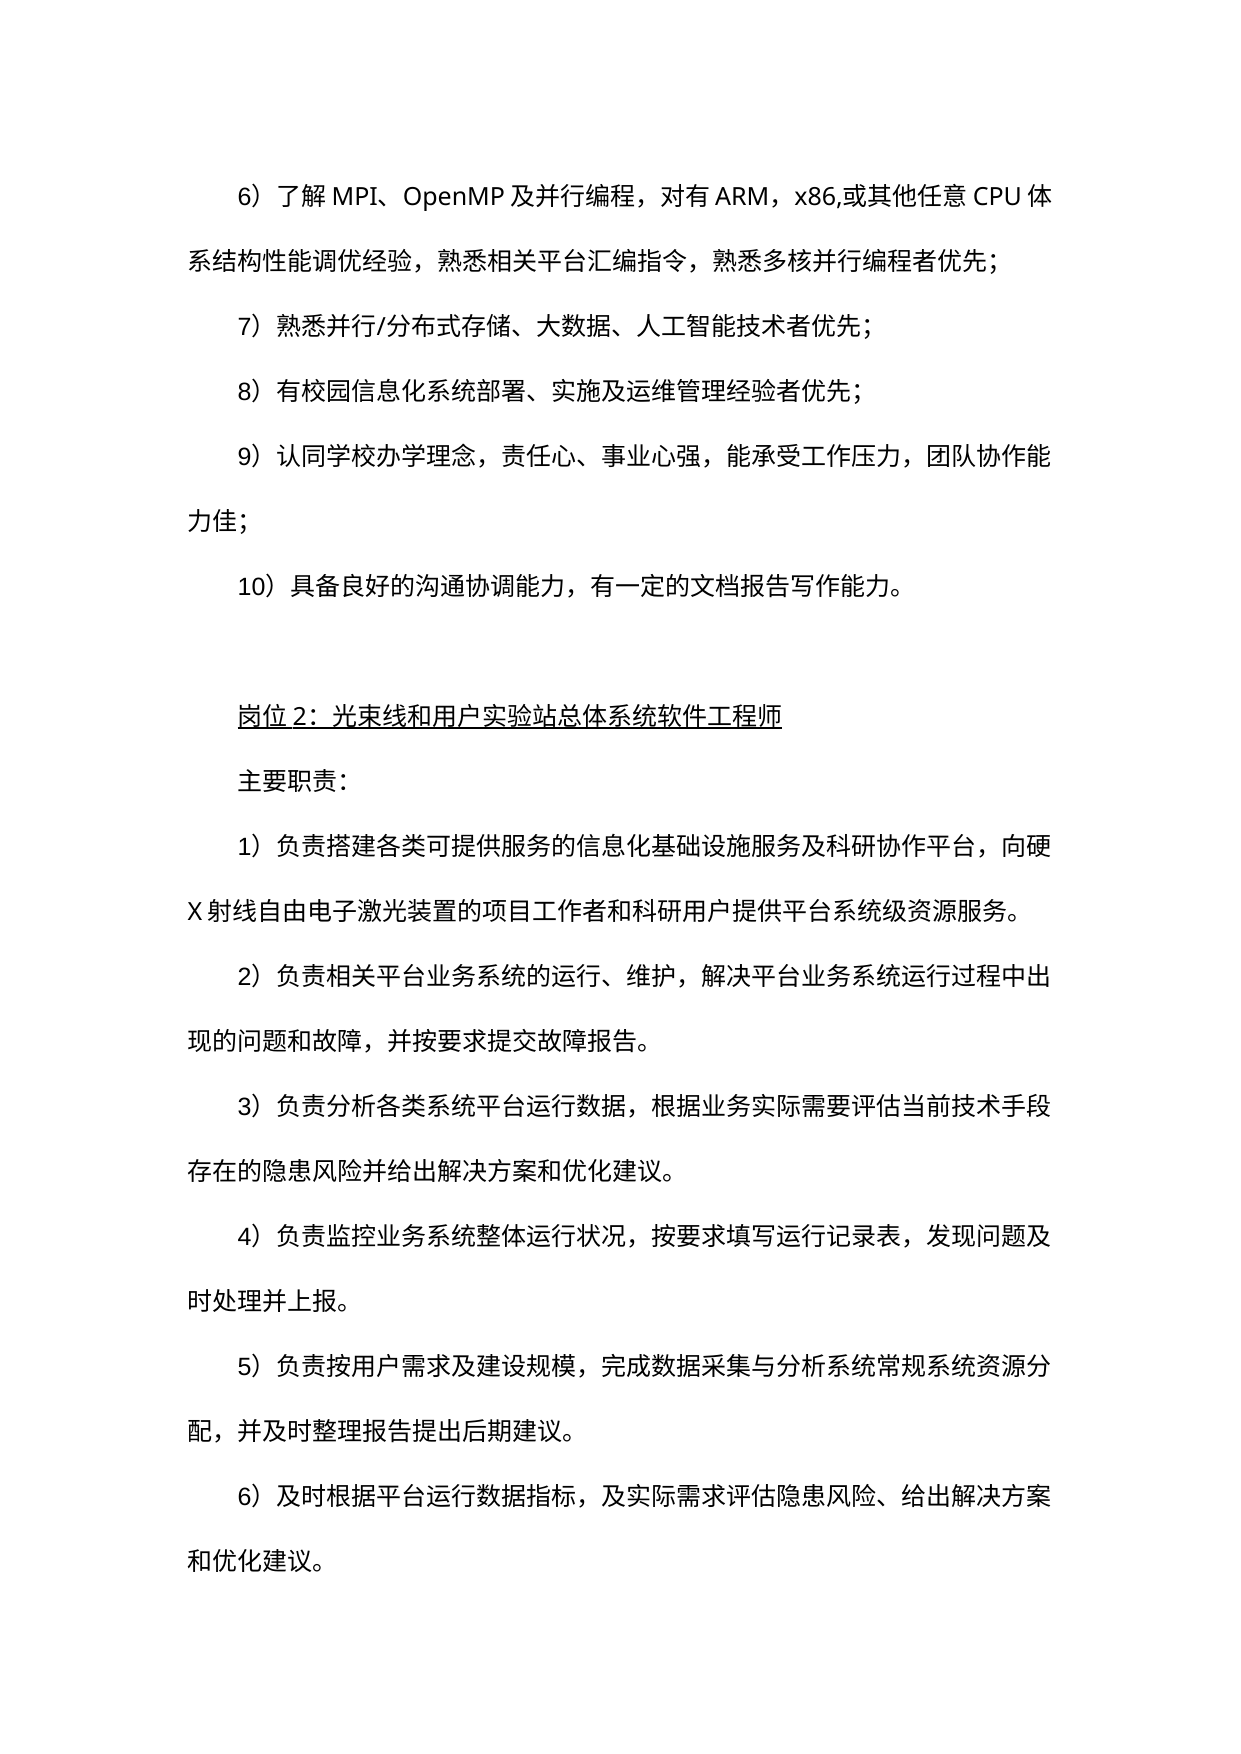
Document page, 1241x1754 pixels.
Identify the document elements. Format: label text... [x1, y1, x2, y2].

text 岗位2：光束线和用户实验站总体系统软件工程师 [187, 682, 1053, 747]
text 主要职责： [187, 747, 1053, 812]
text 2）负责相关平台业务系统的运行、维护，解决平台业务系统运行过程中出现的问题和故障，并按要求提交故障报告。 [187, 942, 1053, 1072]
text 10）具备良好的沟通协调能力，有一定的文档报告写作能力。 [187, 552, 1053, 617]
text 1）负责搭建各类可提供服务的信息化基础设施服务及科研协作平台，向硬X射线自由电子激光装置的项目工作者和科研用户提供平台系统级资源服务。 [187, 812, 1053, 942]
text 9）认同学校办学理念，责任心、事业心强，能承受工作压力，团队协作能力佳； [187, 422, 1053, 552]
text 3）负责分析各类系统平台运行数据，根据业务实际需要评估当前技术手段存在的隐患风险并给出解决方案和优化建议。 [187, 1072, 1053, 1202]
text 7）熟悉并行/分布式存储、大数据、人工智能技术者优先； [187, 292, 1053, 357]
text 4）负责监控业务系统整体运行状况，按要求填写运行记录表，发现问题及时处理并上报。 [187, 1202, 1053, 1332]
text 8）有校园信息化系统部署、实施及运维管理经验者优先； [187, 357, 1053, 422]
text 6）及时根据平台运行数据指标，及实际需求评估隐患风险、给出解决方案和优化建议。 [187, 1462, 1053, 1592]
text 5）负责按用户需求及建设规模，完成数据采集与分析系统常规系统资源分配，并及时整理报告提出后期建议。 [187, 1332, 1053, 1462]
text 6）了解MPI、OpenMP及并行编程，对有ARM，x86,或其他任意CPU体系结构性能调优经验，熟悉相关平台汇编指令，熟悉多核并行编程者优先； [187, 162, 1053, 292]
